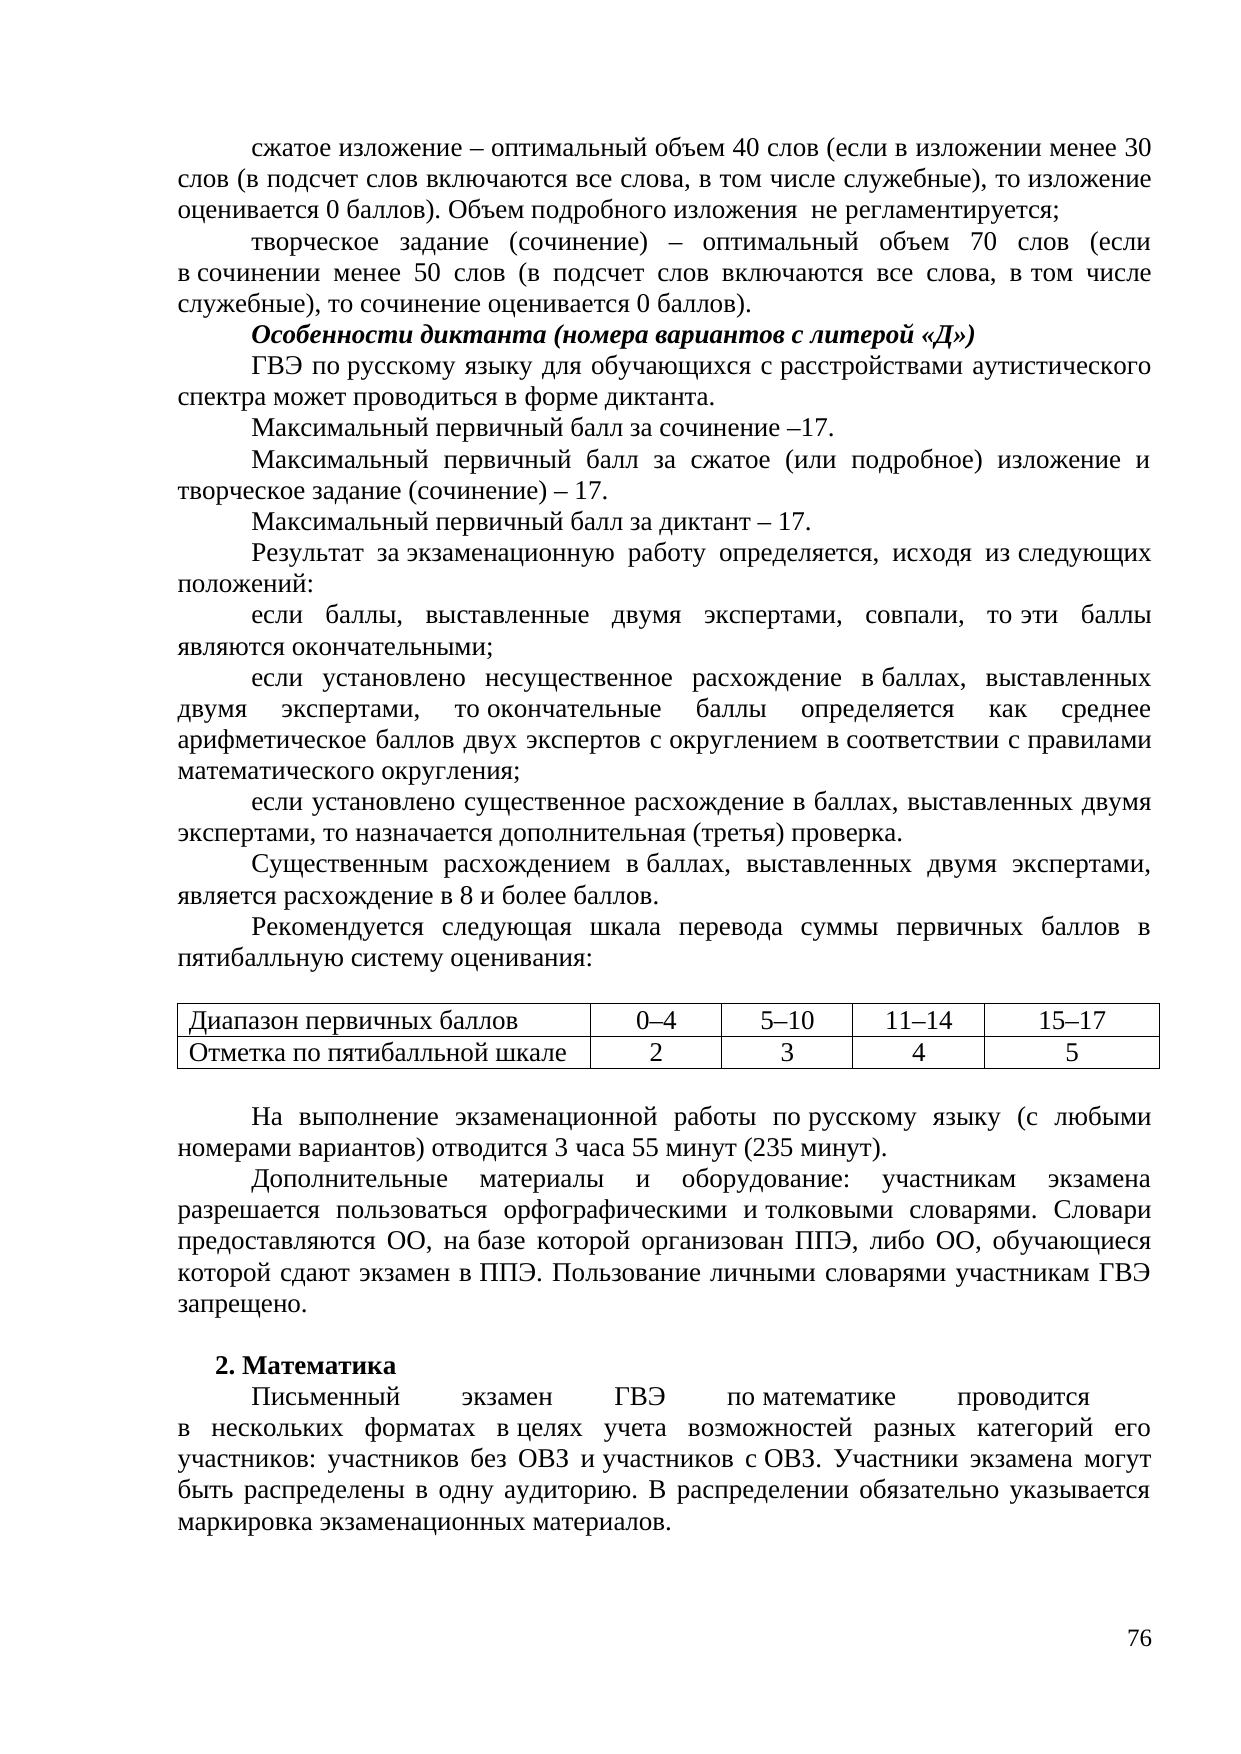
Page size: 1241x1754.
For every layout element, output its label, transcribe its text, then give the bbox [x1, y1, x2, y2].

text Рекомендуется следующая шкала перевода суммы первичных баллов в пятибалльную систему оценивания: [177, 910, 1152, 972]
table_header Диапазон первичных баллов [178, 1004, 590, 1036]
text если установлено существенное расхождение в баллах, выставленных двумя экспертами, то назначается дополнительная (третья) проверка. [177, 785, 1152, 848]
text ГВЭ по русскому языку для обучающихся с расстройствами аутистического спектра может проводиться в форме диктанта. [177, 349, 1152, 412]
table_header 5–10 [722, 1004, 852, 1036]
table_header 11–14 [853, 1004, 984, 1036]
text если баллы, выставленные двумя экспертами, совпали, то эти баллы являются окончательными; [177, 598, 1152, 661]
table_header 15–17 [985, 1004, 1159, 1036]
text 2. Математика [215, 1349, 1152, 1380]
text если установлено несущественное расхождение в баллах, выставленных двумя экспертами, то окончательные баллы определяется как среднее арифметическое баллов двух экспертов с округлением в соответствии с правилами математического округления; [177, 661, 1152, 785]
table_header 0–4 [591, 1004, 721, 1036]
table_cell 3 [722, 1037, 852, 1068]
text сжатое изложение – оптимальный объем 40 слов (если в изложении менее 30 слов (в подсчет слов включаются все слова, в том числе служебные), то изложение оценивается 0 баллов). Объем подробного изложения не регламентируется; [177, 131, 1152, 225]
text Письменный экзамен ГВЭ по математике проводится в нескольких форматах в целях учета возможностей разных категорий его участников: участников без ОВЗ и участников с ОВЗ. Участники экзамена могут быть распределены в одну аудиторию. В распределении обязательно указывается маркировка экзаменационных материалов. [177, 1380, 1152, 1536]
text Максимальный первичный балл за сжатое (или подробное) изложение и творческое задание (сочинение) – 17. [177, 443, 1152, 505]
text На выполнение экзаменационной работы по русскому языку (с любыми номерами вариантов) отводится 3 часа 55 минут (235 минут). [177, 1100, 1152, 1162]
text Особенности диктанта (номера вариантов с литерой «Д») [177, 318, 1152, 349]
table_cell 2 [591, 1037, 721, 1068]
text Максимальный первичный балл за сочинение –17. [177, 412, 1152, 443]
table_cell Отметка по пятибалльной шкале [178, 1037, 590, 1068]
text Результат за экзаменационную работу определяется, исходя из следующих положений: [177, 536, 1152, 598]
table_cell 5 [985, 1037, 1159, 1068]
table_cell 4 [853, 1037, 984, 1068]
text Дополнительные материалы и оборудование: участникам экзамена разрешается пользоваться орфографическими и толковыми словарями. Словари предоставляются ОО, на базе которой организован ППЭ, либо ОО, обучающиеся которой сдают экзамен в ППЭ. Пользование личными словарями участникам ГВЭ запрещено. [177, 1162, 1152, 1318]
text Существенным расхождением в баллах, выставленных двумя экспертами, является расхождение в 8 и более баллов. [177, 848, 1152, 910]
text творческое задание (сочинение) – оптимальный объем 70 слов (если в сочинении менее 50 слов (в подсчет слов включаются все слова, в том числе служебные), то сочинение оценивается 0 баллов). [177, 225, 1152, 318]
text Максимальный первичный балл за диктант – 17. [177, 505, 1152, 536]
